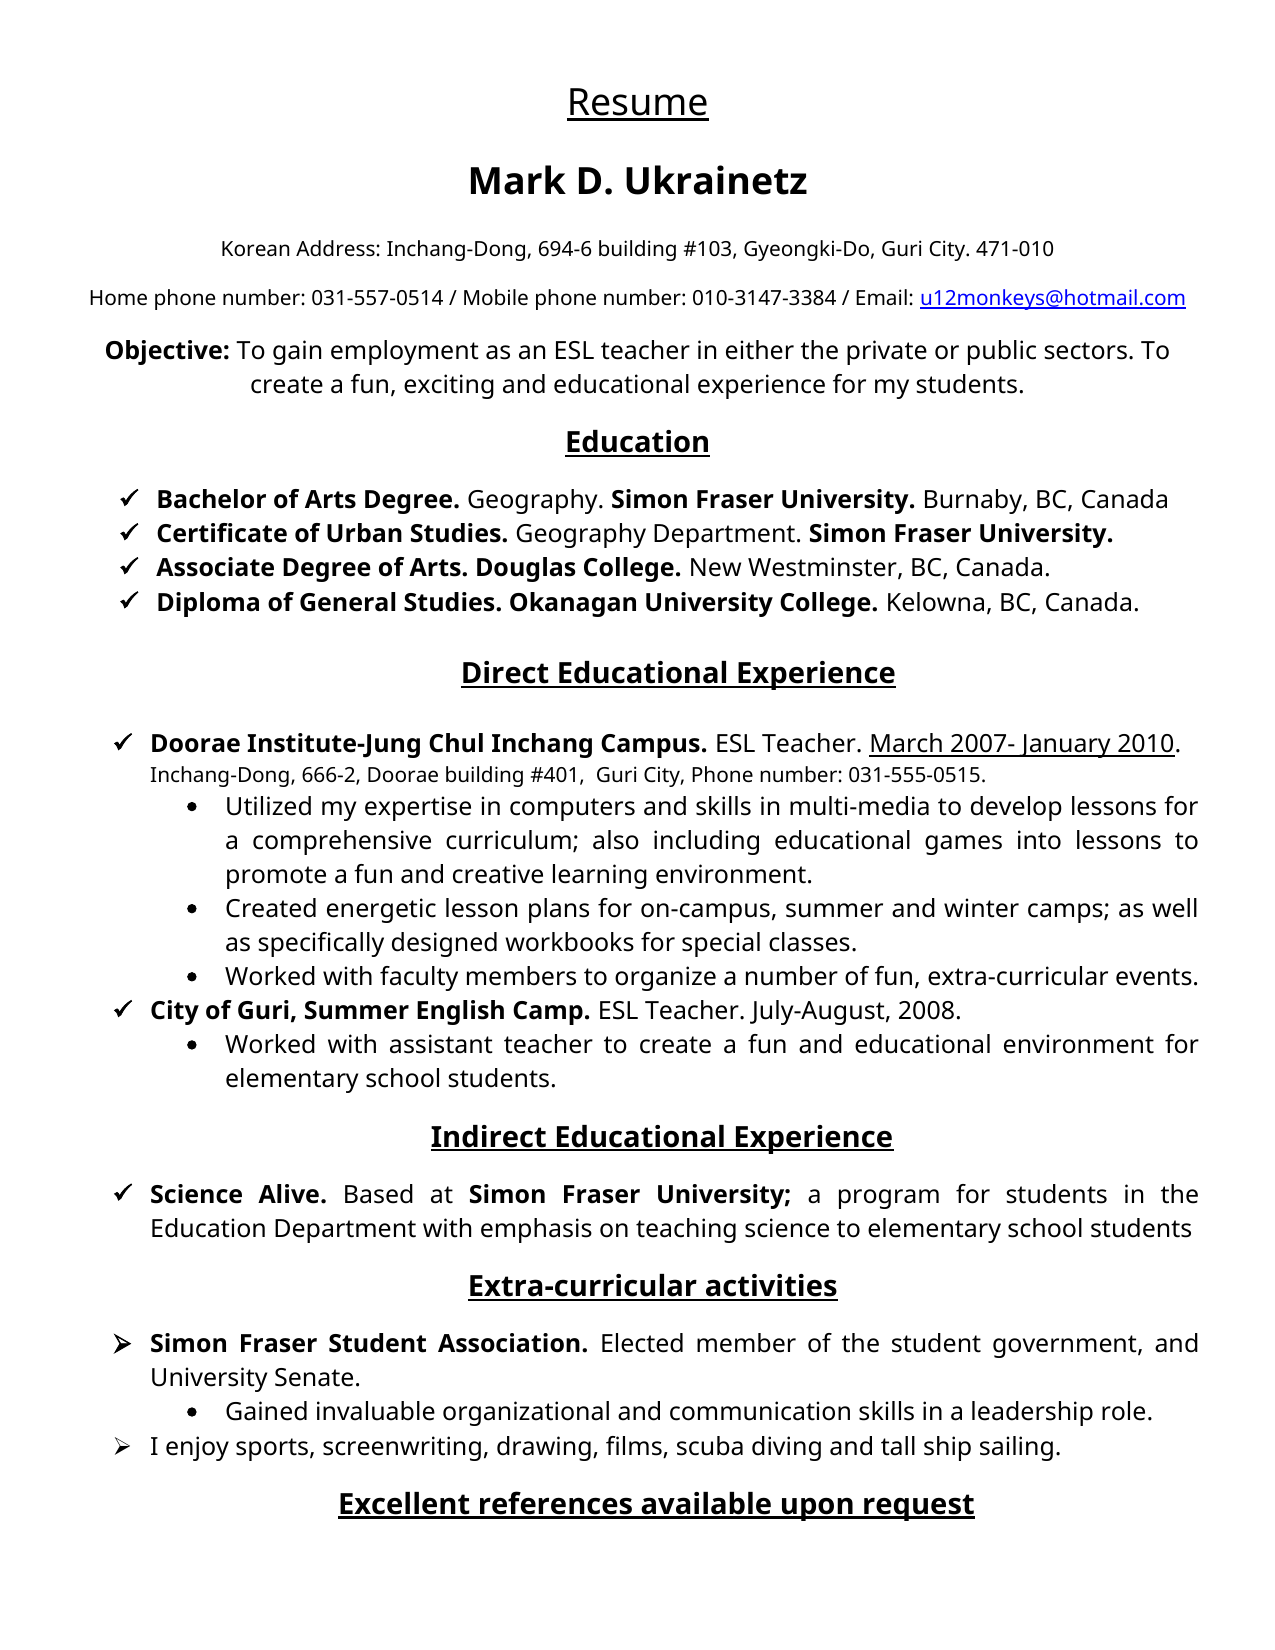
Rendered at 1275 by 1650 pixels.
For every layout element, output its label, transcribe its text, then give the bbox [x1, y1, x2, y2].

list Created energetic lesson plans for on-campus, summer and winter camps; as well as specifically designed workbooks for special classes. [187, 891, 1200, 959]
text Mark D. Ukrainetz [75, 154, 1200, 206]
list I enjoy sports, screenwriting, drawing, films, scuba diving and tall ship sailing. [112, 1428, 1200, 1462]
list Gained invaluable organizational and communication skills in a leadership role. [187, 1394, 1200, 1428]
list Direct Educational Experience [156, 652, 1200, 692]
list Inchang-Dong, 666-2, Doorae building #401, Guri City, Phone number: 031-555-0515. [150, 760, 1200, 788]
text Excellent references available upon request [75, 1483, 1200, 1523]
list Worked with assistant teacher to create a fun and educational environment for elementary school students. [187, 1027, 1200, 1095]
list Utilized my expertise in computers and skills in multi-media to develop lessons for a comprehensive curriculum; also including educational games into lessons to promote a fun and creative learning environment. [187, 788, 1200, 891]
list Certificate of Urban Studies. Geography Department. Simon Fraser University. [119, 516, 1200, 550]
text Indirect Educational Experience [75, 1116, 1200, 1156]
text Education [75, 421, 1200, 461]
list Worked with faculty members to organize a number of fun, extra-curricular events. [187, 959, 1200, 993]
list City of Guri, Summer English Camp. ESL Teacher. July-August, 2008. [112, 993, 1200, 1027]
list Doorae Institute-Jung Chul Inchang Campus. ESL Teacher. March 2007- January 2010. [112, 726, 1200, 760]
list Bachelor of Arts Degree. Geography. Simon Fraser University. Burnaby, BC, Canada [119, 482, 1200, 516]
text Objective: To gain employment as an ESL teacher in either the private or public sectors. To create a fun, exciting and educational experience for my students. [75, 332, 1200, 401]
text Extra-curricular activities [75, 1265, 1200, 1305]
list Associate Degree of Arts. Douglas College. New Westminster, BC, Canada. [119, 550, 1200, 584]
list Science Alive. Based at Simon Fraser University; a program for students in the Education Department with emphasis on teaching science to elementary school students [112, 1176, 1200, 1244]
list Simon Fraser Student Association. Elected member of the student government, and University Senate. [112, 1326, 1200, 1394]
text Home phone number: 031-557-0514 / Mobile phone number: 010-3147-3384 / Email: u12monkeys@hotmail.com [75, 283, 1200, 312]
text Korean Address: Inchang-Dong, 694-6 building #103, Gyeongki-Do, Guri City. 471-010 [75, 234, 1200, 262]
text Resume [75, 75, 1200, 126]
list Diploma of General Studies. Okanagan University College. Kelowna, BC, Canada. [119, 584, 1200, 618]
